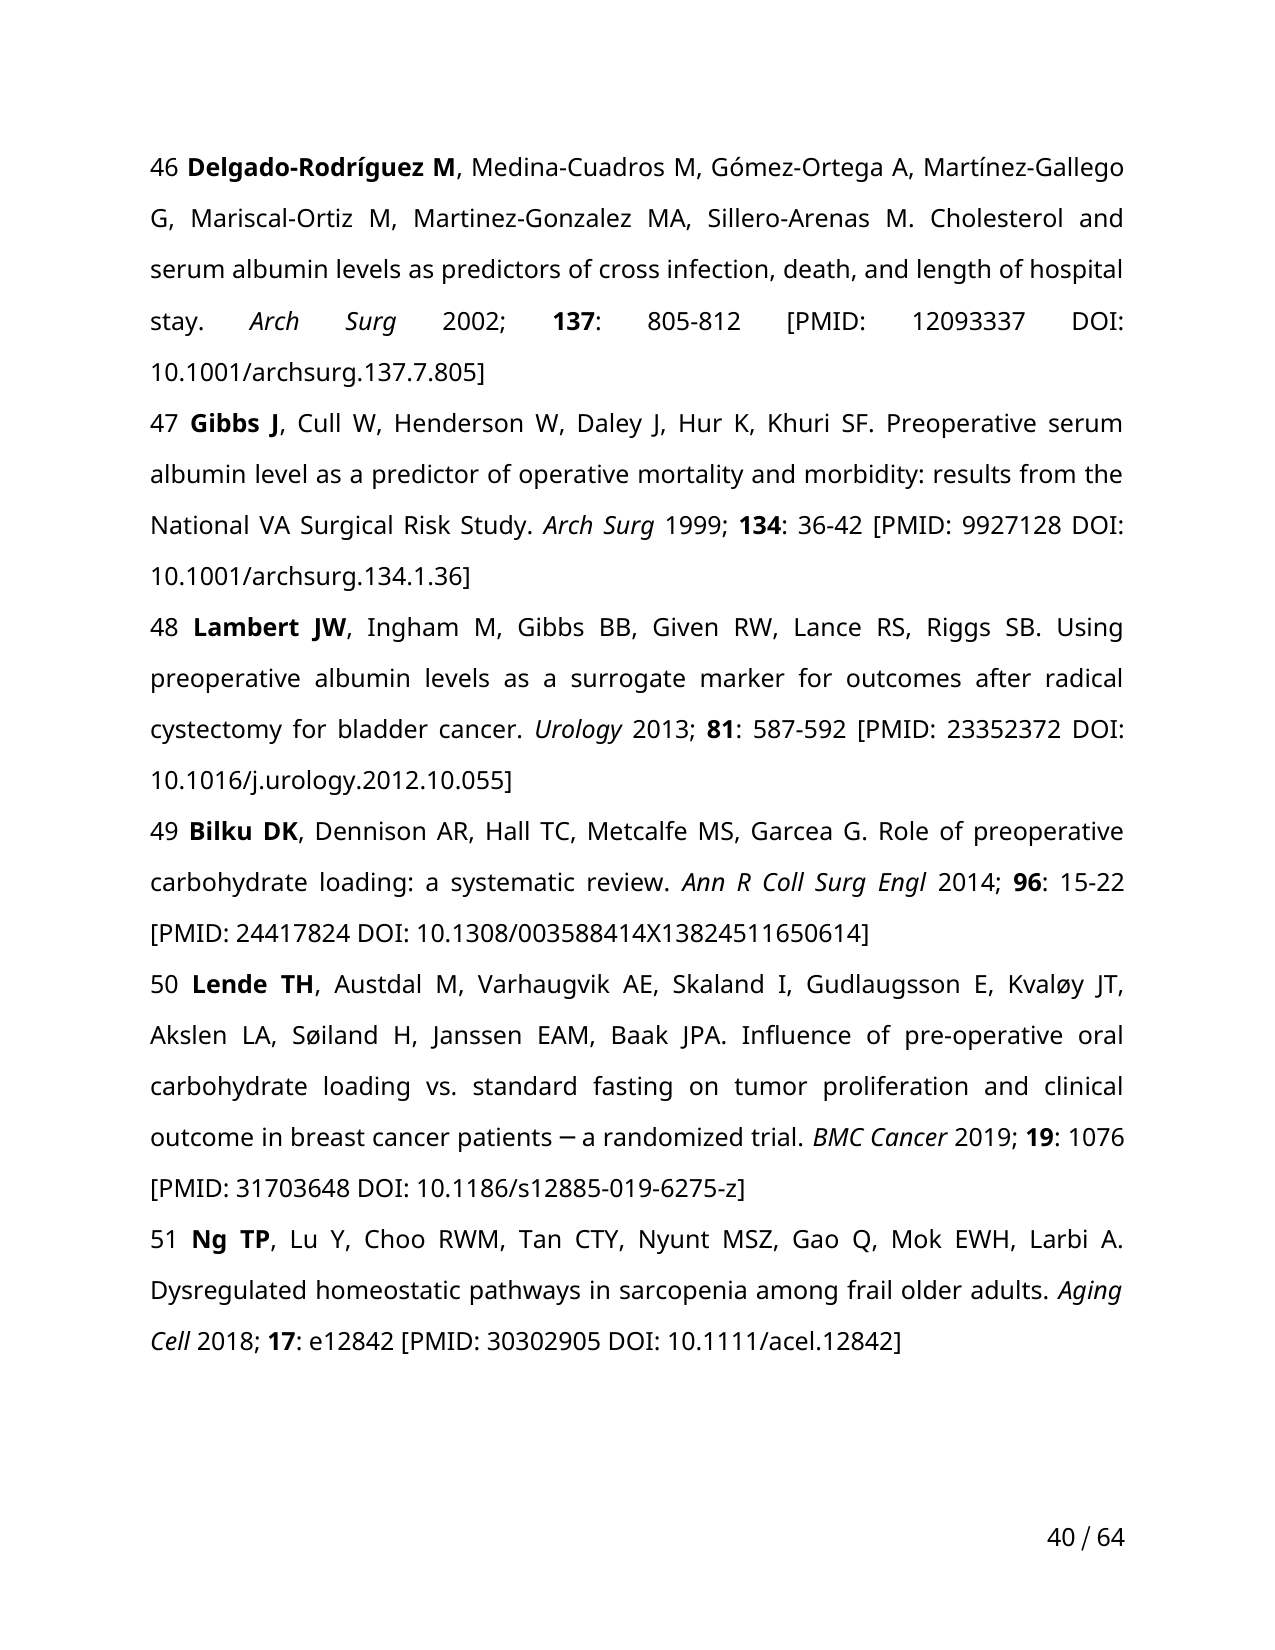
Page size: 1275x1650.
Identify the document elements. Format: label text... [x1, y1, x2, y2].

text 46 Delgado-Rodríguez M, Medina-Cuadros M, Gómez-Ortega A, Martínez-Gallego G, Mariscal-Ortiz M, Martinez-Gonzalez MA, Sillero-Arenas M. Cholesterol and serum albumin levels as predictors of cross infection, death, and length of hospital stay. Arch Surg 2002; 137: 805-812 [PMID: 12093337 DOI: 10.1001/archsurg.137.7.805] [150, 150, 1125, 388]
text 50 Lende TH, Austdal M, Varhaugvik AE, Skaland I, Gudlaugsson E, Kvaløy JT, Akslen LA, Søiland H, Janssen EAM, Baak JPA. Influence of pre-operative oral carbohydrate loading vs. standard fasting on tumor proliferation and clinical outcome in breast cancer patients ─ a randomized trial. BMC Cancer 2019; 19: 1076 [PMID: 31703648 DOI: 10.1186/s12885-019-6275-z] [150, 967, 1125, 1205]
text 47 Gibbs J, Cull W, Henderson W, Daley J, Hur K, Khuri SF. Preoperative serum albumin level as a predictor of operative mortality and morbidity: results from the National VA Surgical Risk Study. Arch Surg 1999; 134: 36-42 [PMID: 9927128 DOI: 10.1001/archsurg.134.1.36] [150, 405, 1125, 592]
text 49 Bilku DK, Dennison AR, Hall TC, Metcalfe MS, Garcea G. Role of preoperative carbohydrate loading: a systematic review. Ann R Coll Surg Engl 2014; 96: 15-22 [PMID: 24417824 DOI: 10.1308/003588414X13824511650614] [150, 813, 1125, 950]
text 51 Ng TP, Lu Y, Choo RWM, Tan CTY, Nyunt MSZ, Gao Q, Mok EWH, Larbi A. Dysregulated homeostatic pathways in sarcopenia among frail older adults. Aging Cell 2018; 17: e12842 [PMID: 30302905 DOI: 10.1111/acel.12842] [150, 1222, 1125, 1358]
text 48 Lambert JW, Ingham M, Gibbs BB, Given RW, Lance RS, Riggs SB. Using preoperative albumin levels as a surrogate marker for outcomes after radical cystectomy for bladder cancer. Urology 2013; 81: 587-592 [PMID: 23352372 DOI: 10.1016/j.urology.2012.10.055] [150, 609, 1125, 797]
